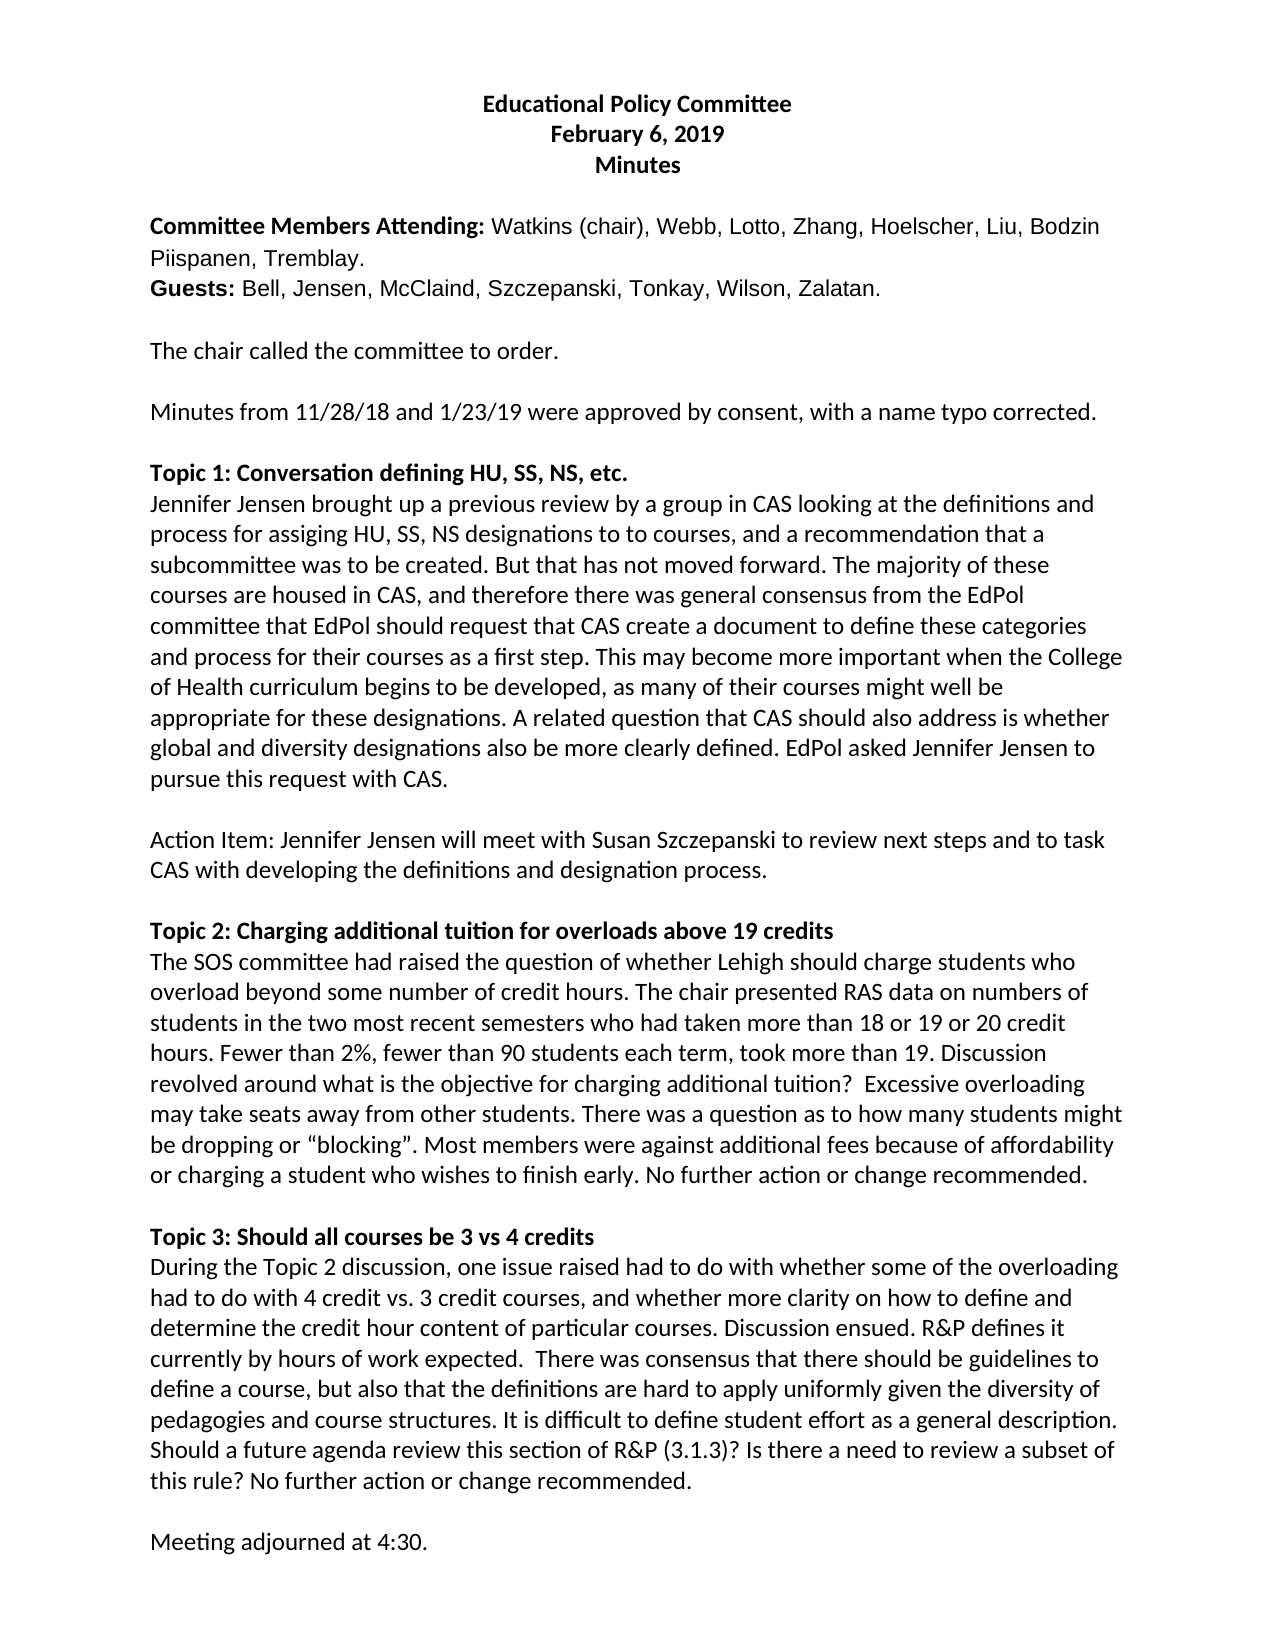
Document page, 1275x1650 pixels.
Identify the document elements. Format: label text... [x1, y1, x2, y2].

text Minutes from 11/28/18 and 1/23/19 were approved by consent, with a name typo corrected. [150, 397, 1125, 427]
text Topic 2: Charging additional tuition for overloads above 19 credits [150, 915, 1125, 946]
text Meeting adjourned at 4:30. [150, 1526, 1125, 1556]
text Topic 1: Conversation defining HU, SS, NS, etc. [150, 458, 1125, 488]
text Minutes [150, 149, 1125, 180]
text The chair called the committee to order. [150, 336, 1125, 366]
text Educational Policy Committee [150, 88, 1125, 119]
text During the Topic 2 discussion, one issue raised had to do with whether some of the overloading had to do with 4 credit vs. 3 credit courses, and whether more clarity on how to define and determine the credit hour content of particular courses. Discussion ensued. R&P defines it currently by hours of work expected. There was consensus that there should be guidelines to define a course, but also that the definitions are hard to apply uniformly given the diversity of pedagogies and course structures. It is difficult to define student effort as a general description. Should a future agenda review this section of R&P (3.1.3)? Is there a need to review a subset of this rule? No further action or change recommended. [150, 1251, 1125, 1495]
text Committee Members Attending: Watkins (chair), Webb, Lotto, Zhang, Hoelscher, Liu, Bodzin Piispanen, Tremblay. [150, 210, 1125, 271]
text Topic 3: Should all courses be 3 vs 4 credits [150, 1221, 1125, 1251]
text February 6, 2019 [150, 119, 1125, 149]
text Action Item: Jennifer Jensen will meet with Susan Szczepanski to review next steps and to task CAS with developing the definitions and designation process. [150, 824, 1125, 885]
text Guests: Bell, Jensen, McClaind, Szczepanski, Tonkay, Wilson, Zalatan. [150, 275, 1125, 301]
text The SOS committee had raised the question of whether Lehigh should charge students who overload beyond some number of credit hours. The chair presented RAS data on numbers of students in the two most recent semesters who had taken more than 18 or 19 or 20 credit hours. Fewer than 2%, fewer than 90 students each term, took more than 19. Discussion revolved around what is the objective for charging additional tuition? Excessive overloading may take seats away from other students. There was a question as to how many students might be dropping or “blocking”. Most members were against additional fees because of affordability or charging a student who wishes to finish early. No further action or change recommended. [150, 946, 1125, 1190]
text Jennifer Jensen brought up a previous review by a group in CAS looking at the definitions and process for assiging HU, SS, NS designations to to courses, and a recommendation that a subcommittee was to be created. But that has not moved forward. The majority of these courses are housed in CAS, and therefore there was general consensus from the EdPol committee that EdPol should request that CAS create a document to define these categories and process for their courses as a first step. This may become more important when the College of Health curriculum begins to be developed, as many of their courses might well be appropriate for these designations. A related question that CAS should also address is whether global and diversity designations also be more clearly defined. EdPol asked Jennifer Jensen to pursue this request with CAS. [150, 488, 1125, 793]
